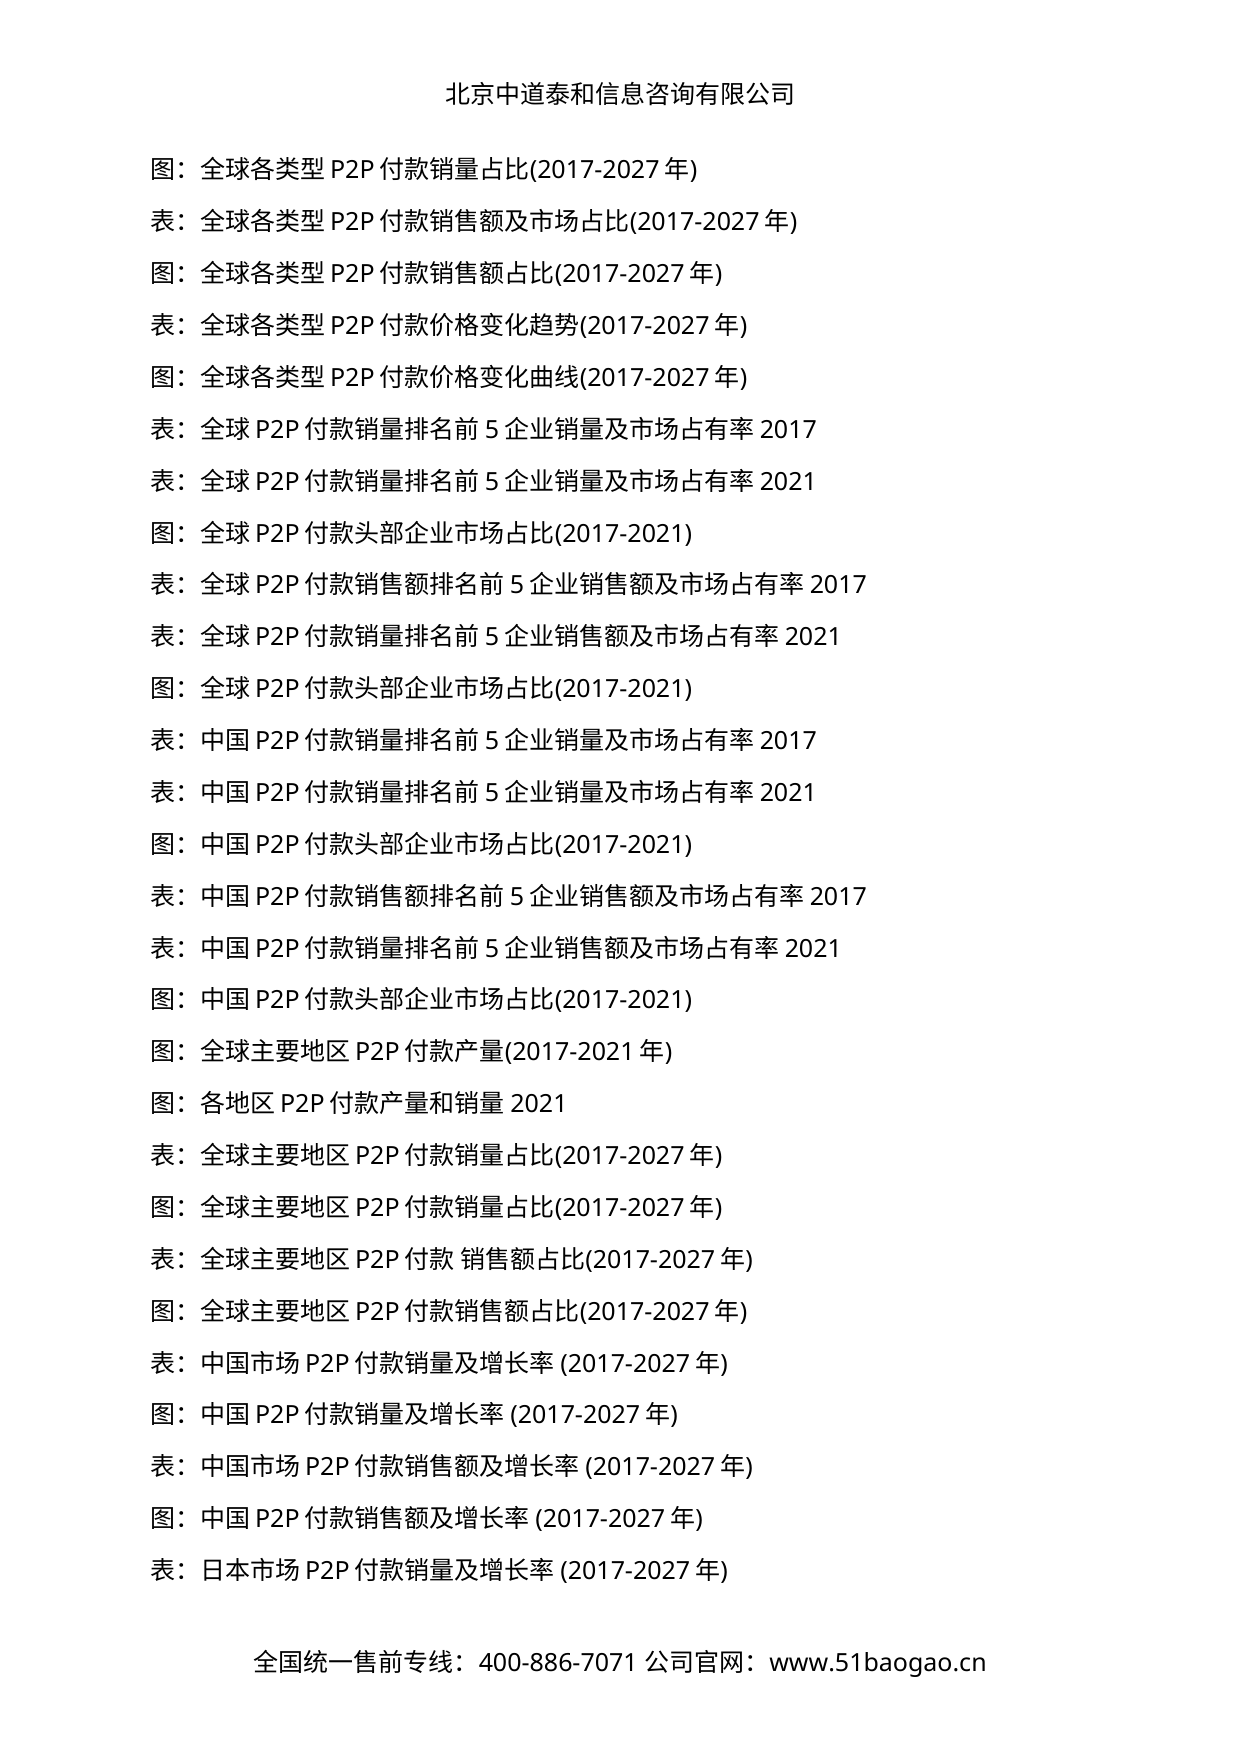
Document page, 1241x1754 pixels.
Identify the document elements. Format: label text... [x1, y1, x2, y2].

text 表：全球各类型P2P付款价格变化趋势(2017-2027年) [150, 306, 1090, 342]
text 表：全球P2P付款销售额排名前5企业销售额及市场占有率 2017 [150, 565, 1090, 601]
text 图：中国P2P付款头部企业市场占比(2017-2021) [150, 980, 1090, 1016]
text 图：全球主要地区P2P付款产量(2017-2021年) [150, 1032, 1090, 1068]
text 图：全球主要地区P2P付款销量占比(2017-2027年) [150, 1187, 1090, 1224]
text 表：日本市场P2P付款销量及增长率 (2017-2027年) [150, 1551, 1090, 1587]
text 表：全球P2P付款销量排名前5企业销量及市场占有率 2017 [150, 409, 1090, 446]
text 表：中国P2P付款销量排名前5企业销售额及市场占有率 2021 [150, 928, 1090, 964]
text 表：全球主要地区P2P付款 销售额占比(2017-2027年) [150, 1239, 1090, 1276]
text 图：中国P2P付款销售额及增长率 (2017-2027年) [150, 1499, 1090, 1535]
text 图：全球各类型P2P付款销售额占比(2017-2027年) [150, 254, 1090, 290]
text 图：全球各类型P2P付款价格变化曲线(2017-2027年) [150, 357, 1090, 394]
text 图：全球各类型P2P付款销量占比(2017-2027年) [150, 150, 1090, 186]
text 表：全球P2P付款销量排名前5企业销量及市场占有率 2021 [150, 461, 1090, 497]
text 表：全球主要地区P2P付款销量占比(2017-2027年) [150, 1136, 1090, 1172]
text 表：中国市场P2P付款销售额及增长率 (2017-2027年) [150, 1447, 1090, 1483]
text 表：中国市场P2P付款销量及增长率 (2017-2027年) [150, 1343, 1090, 1379]
text 表：中国P2P付款销售额排名前5企业销售额及市场占有率 2017 [150, 876, 1090, 912]
text 图：中国P2P付款头部企业市场占比(2017-2021) [150, 824, 1090, 861]
text 图：中国P2P付款销量及增长率 (2017-2027年) [150, 1395, 1090, 1431]
text 表：全球各类型P2P付款销售额及市场占比(2017-2027年) [150, 202, 1090, 238]
text 图：全球P2P付款头部企业市场占比(2017-2021) [150, 513, 1090, 549]
text 表：全球P2P付款销量排名前5企业销售额及市场占有率 2021 [150, 617, 1090, 653]
text 图：各地区P2P付款产量和销量 2021 [150, 1084, 1090, 1120]
text 表：中国P2P付款销量排名前5企业销量及市场占有率 2017 [150, 721, 1090, 757]
text 图：全球P2P付款头部企业市场占比(2017-2021) [150, 669, 1090, 705]
text 表：中国P2P付款销量排名前5企业销量及市场占有率 2021 [150, 772, 1090, 809]
text 图：全球主要地区P2P付款销售额占比(2017-2027年) [150, 1291, 1090, 1327]
